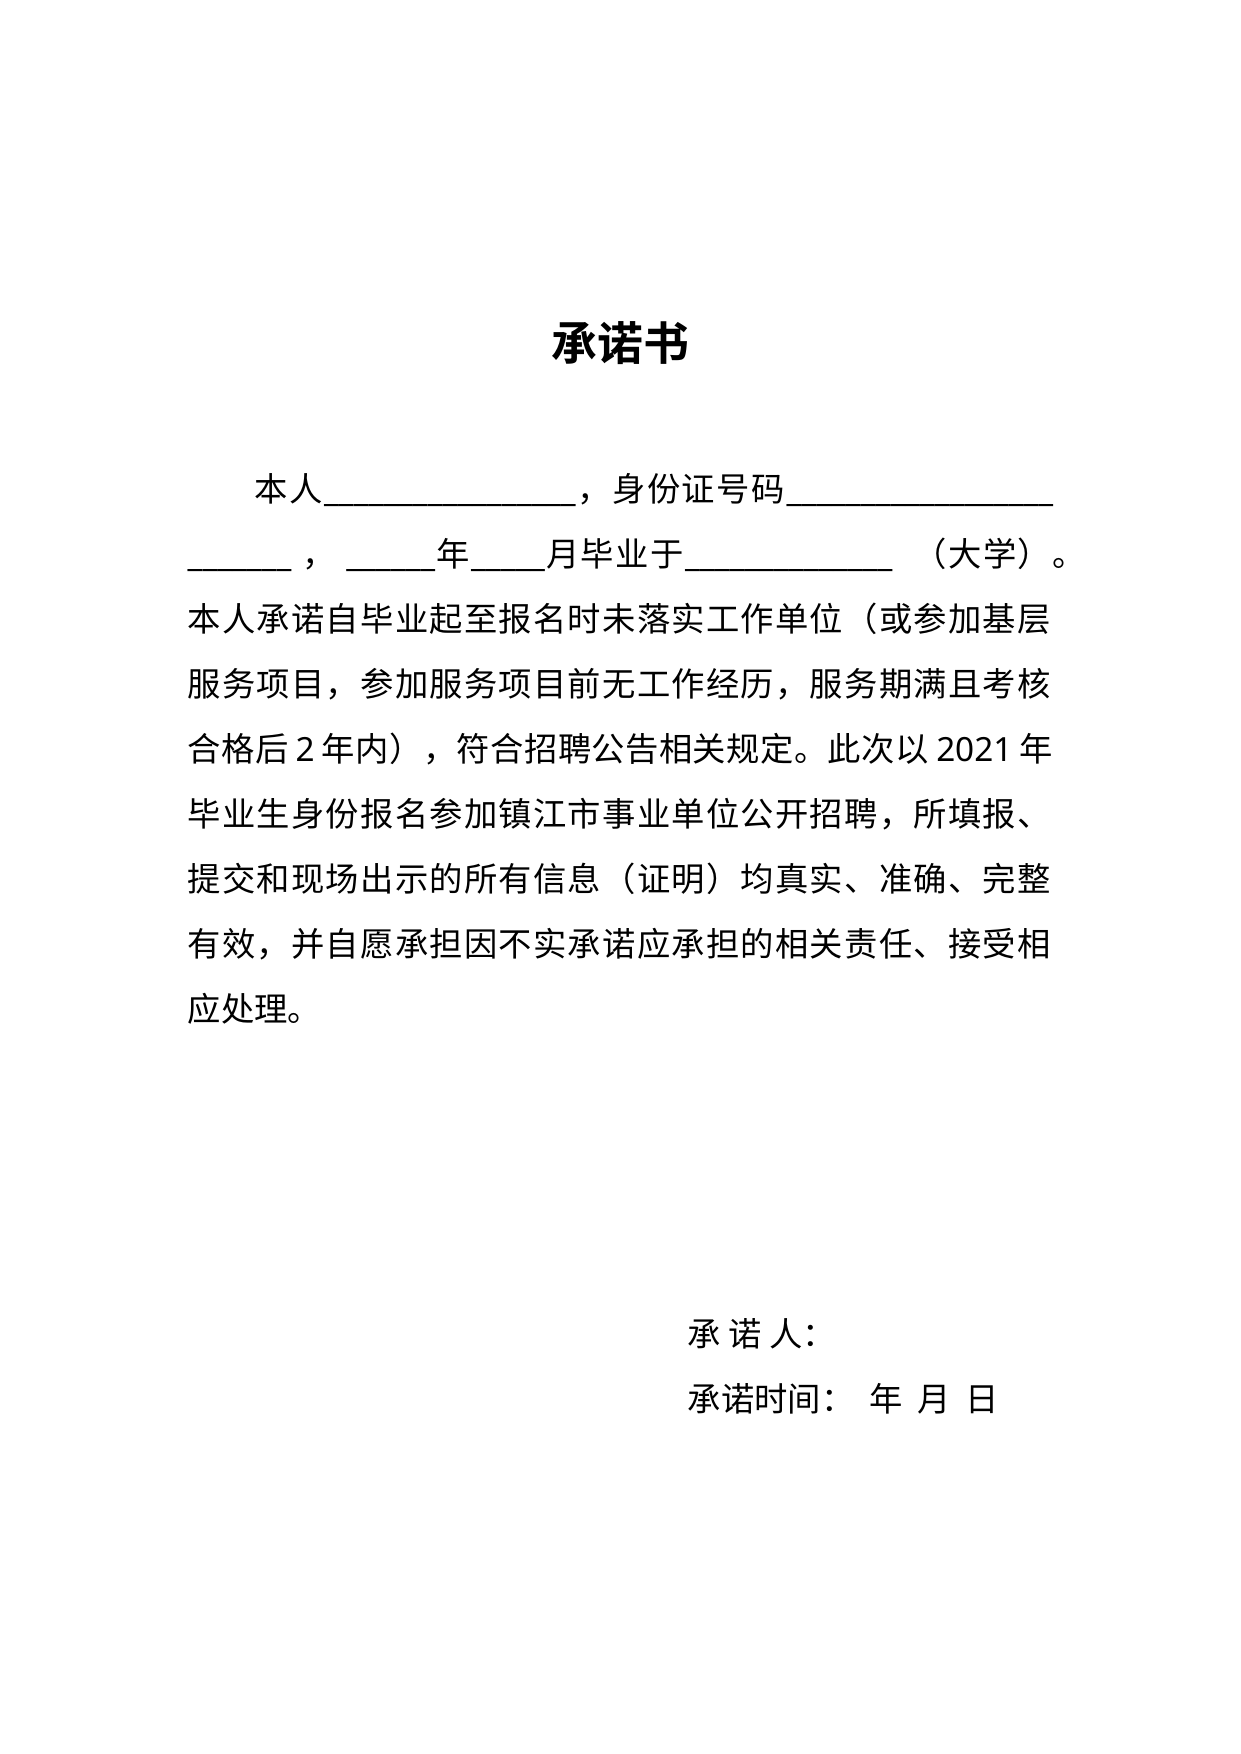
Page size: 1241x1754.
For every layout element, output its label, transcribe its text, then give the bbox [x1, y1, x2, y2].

text 本人_________________，身份证号码_________________________ ， ______年_____月毕业于______________ （大学）。本人承诺自毕业起至报名时未落实工作单位（或参加基层服务项目，参加服务项目前无工作经历，服务期满且考核合格后2年内），符合招聘公告相关规定。此次以2021年毕业生身份报名参加镇江市事业单位公开招聘，所填报、提交和现场出示的所有信息（证明）均真实、准确、完整、有效，并自愿承担因不实承诺应承担的相关责任、接受相应处理。 [187, 454, 1053, 1039]
text 承诺书 [187, 292, 1053, 389]
text 承 诺 人： [187, 1299, 1053, 1364]
text 承诺时间： 年 月 日 [187, 1364, 1053, 1429]
